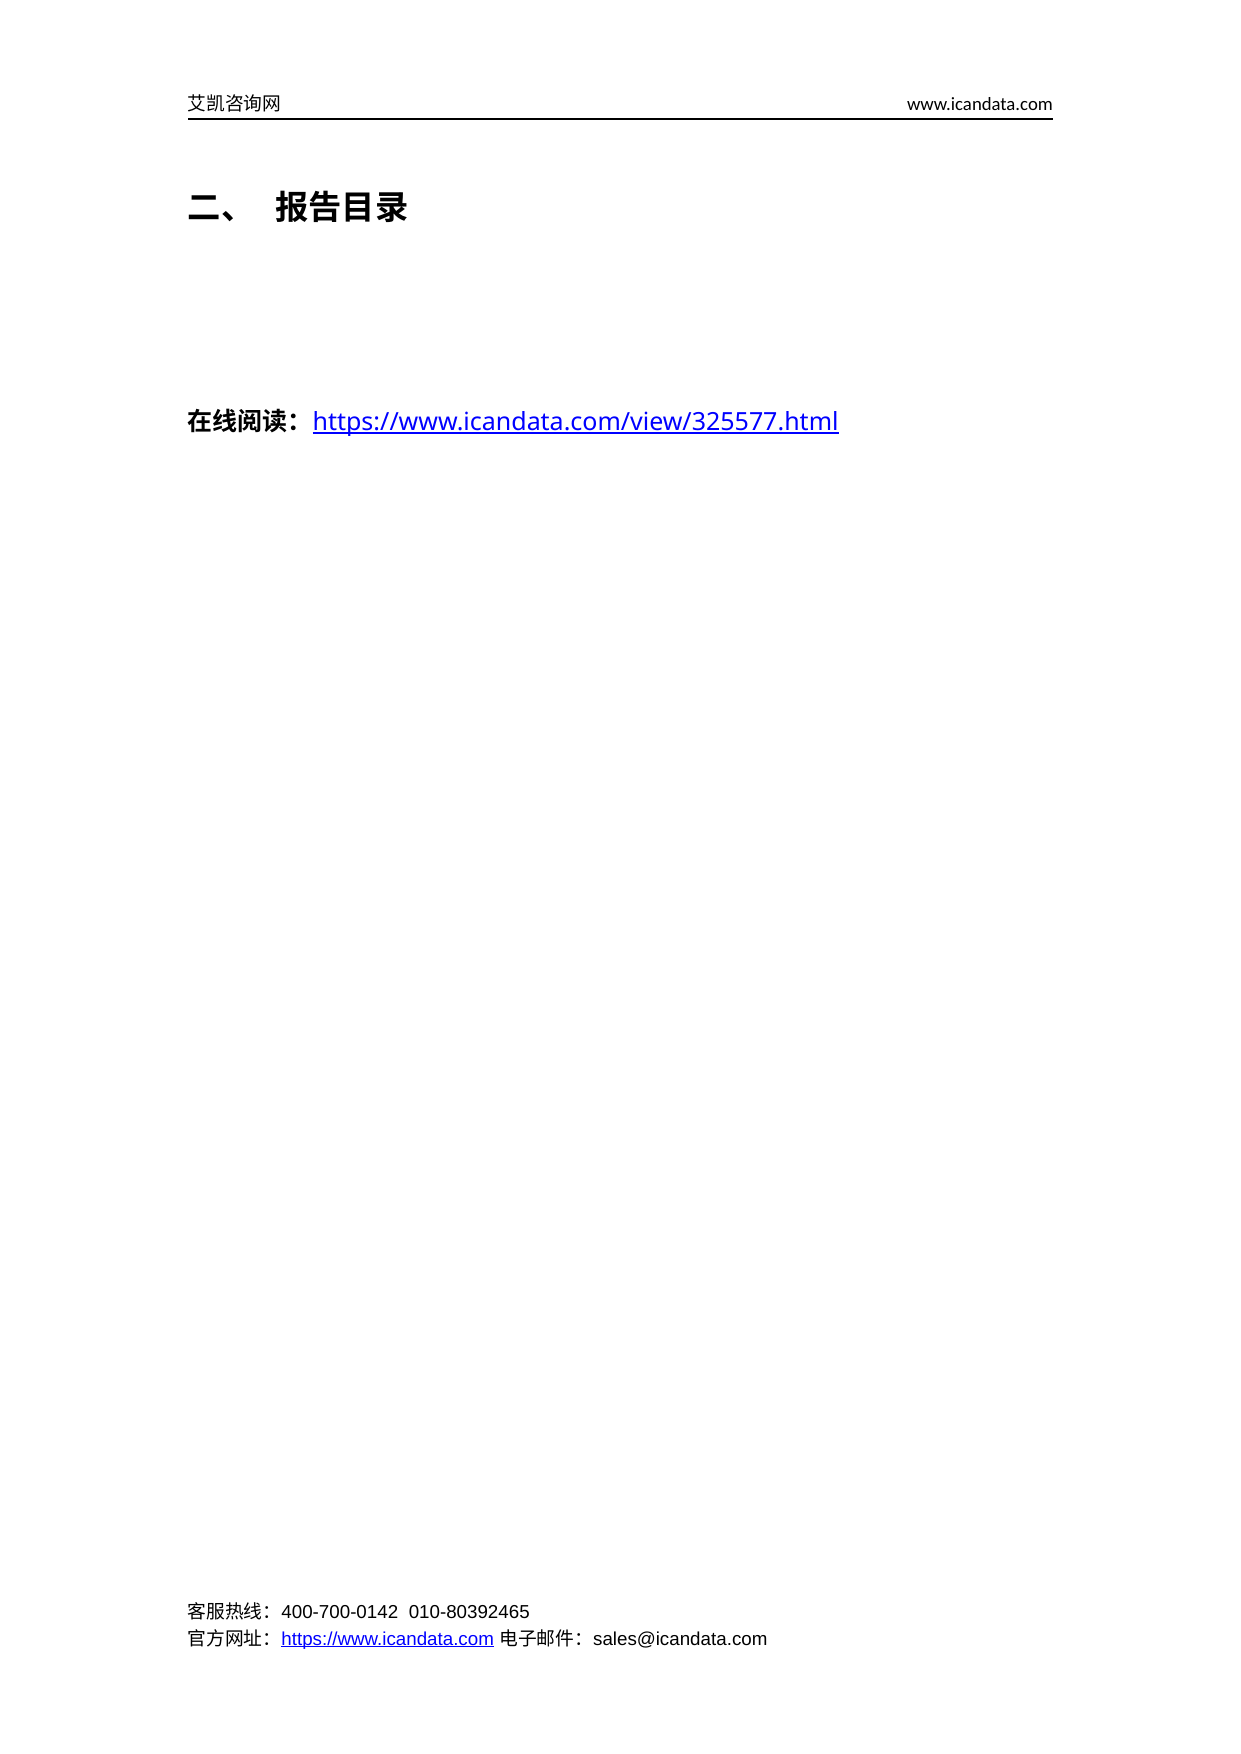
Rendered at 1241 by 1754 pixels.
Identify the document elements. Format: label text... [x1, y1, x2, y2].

text 在线阅读：https://www.icandata.com/view/325577.html [187, 387, 1053, 452]
subtitle 报告目录 [187, 172, 1053, 237]
